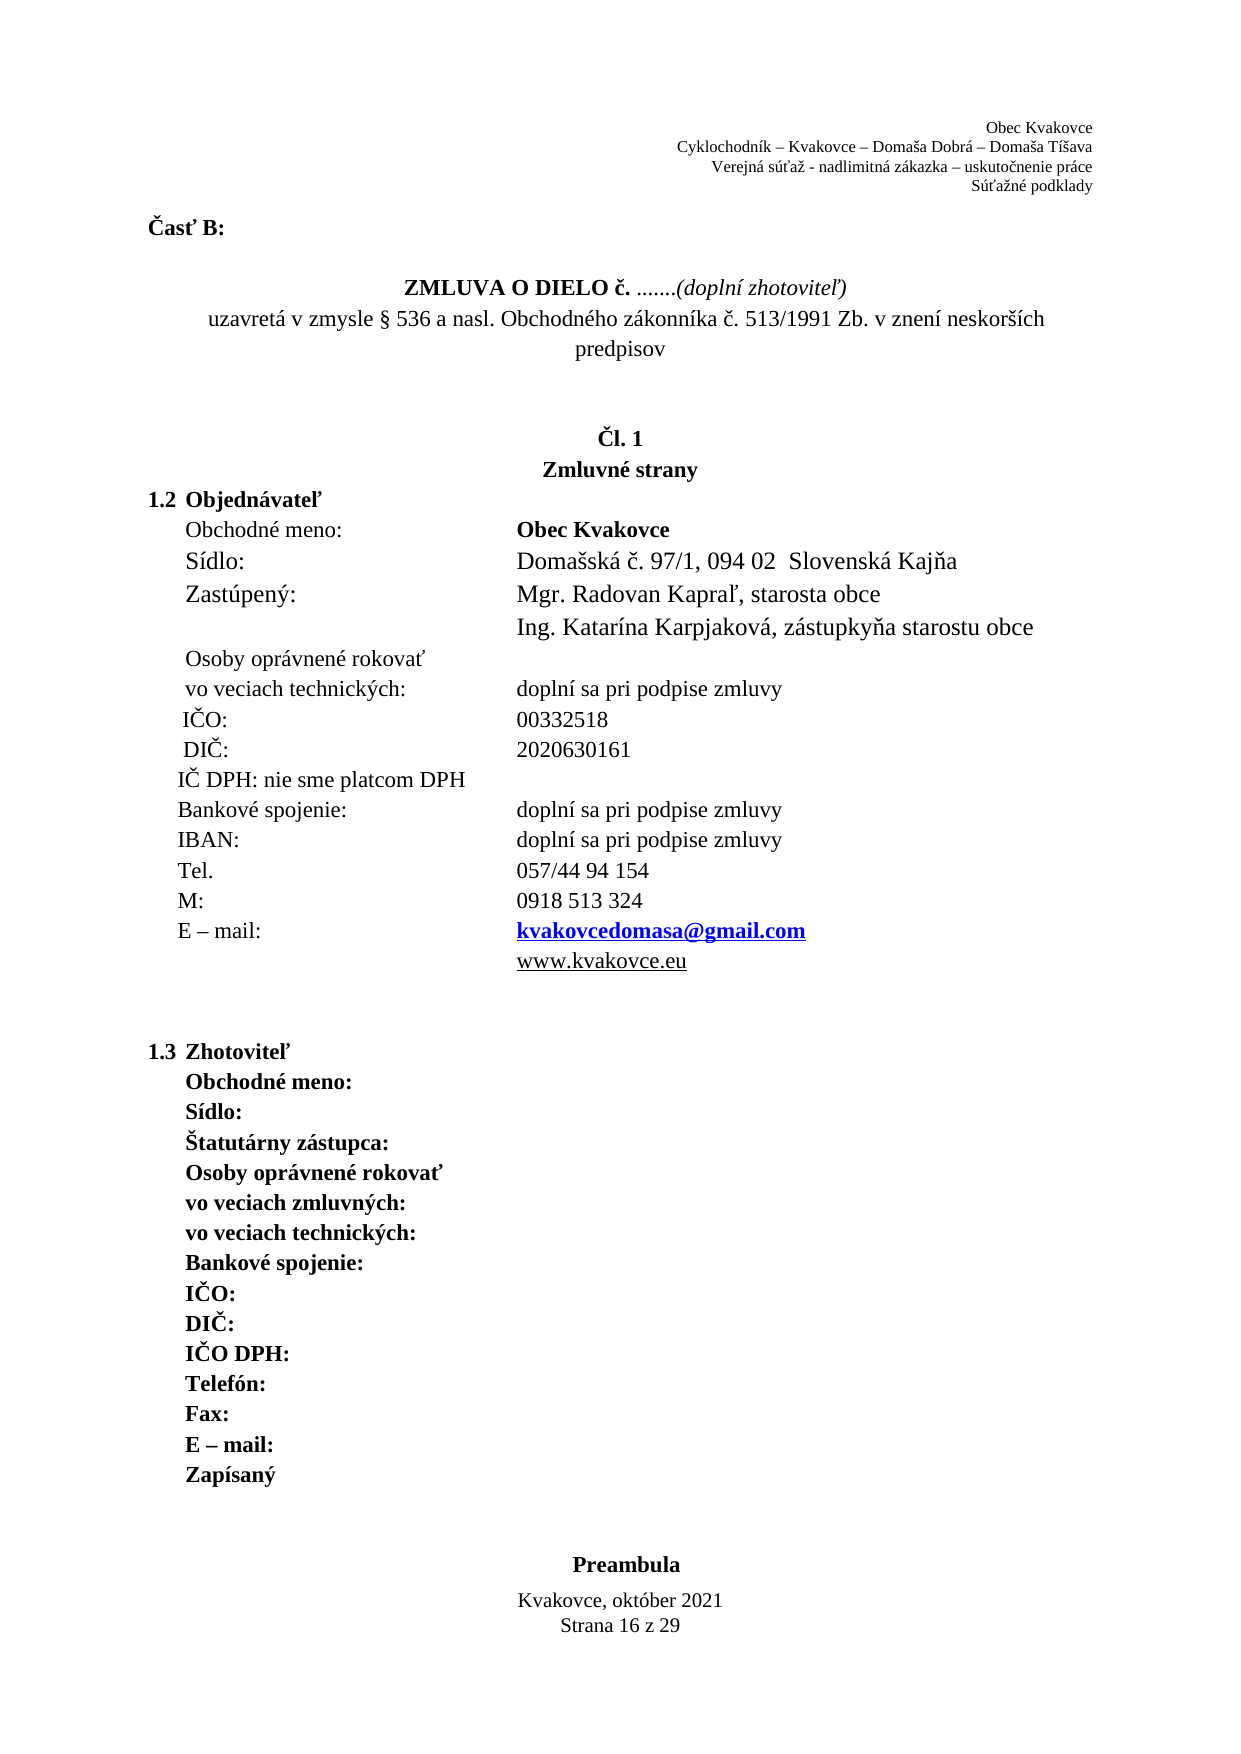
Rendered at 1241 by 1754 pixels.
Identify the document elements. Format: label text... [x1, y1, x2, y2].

text Časť B: [148, 214, 1092, 240]
text Preambula [148, 1552, 1092, 1578]
text Fax: [148, 1401, 1092, 1427]
text E – mail: kvakovcedomasa@gmail.com [148, 917, 1092, 943]
text Štatutárny zástupca: [148, 1129, 1092, 1155]
text IČO DPH: [148, 1340, 1092, 1366]
text Bankové spojenie: doplní sa pri podpise zmluvy [148, 796, 1092, 823]
text IČO: 00332518 [148, 706, 1092, 732]
text Zastúpený: Mgr. Radovan Kapraľ, starosta obce [148, 579, 1092, 608]
text Čl. 1 [148, 425, 1092, 452]
list Objednávateľ [148, 486, 1092, 512]
text Zmluvné strany [148, 456, 1092, 482]
text Ing. Katarína Karpjaková, zástupkyňa starostu obce [148, 612, 1092, 641]
text vo veciach zmluvných: [148, 1189, 1092, 1215]
text Telefón: [148, 1370, 1092, 1397]
text Obchodné meno: Obec Kvakovce [148, 516, 1092, 542]
list Zhotoviteľ [148, 1038, 1092, 1064]
text vo veciach technických: doplní sa pri podpise zmluvy [148, 676, 1092, 702]
text vo veciach technických: [148, 1219, 1092, 1246]
text Bankové spojenie: [148, 1249, 1092, 1276]
text Osoby oprávnené rokovať [148, 645, 1092, 672]
text IBAN: doplní sa pri podpise zmluvy [148, 827, 1092, 853]
text DIČ: [148, 1310, 1092, 1336]
text IČO: [148, 1280, 1092, 1306]
text Sídlo: Domašská č. 97/1, 094 02 Slovenská Kajňa [148, 546, 1092, 575]
text www.kvakovce.eu [443, 947, 1092, 974]
text Zapísaný [148, 1461, 1092, 1487]
text Obchodné meno: [185, 1068, 1092, 1094]
text IČ DPH: nie sme platcom DPH [148, 766, 1092, 792]
text uzavretá v zmysle § 536 a nasl. Obchodného zákonníka č. 513/1991 Zb. v znení neskorších predpisov [148, 304, 1092, 361]
text Tel. 057/44 94 154 [148, 857, 1092, 883]
text Sídlo: [148, 1098, 1092, 1125]
text DIČ: 2020630161 [148, 736, 1092, 762]
text ZMLUVA O DIELO č. .......(doplní zhotoviteľ) [148, 274, 1092, 301]
text E – mail: [148, 1431, 1092, 1457]
text Osoby oprávnené rokovať [148, 1159, 1092, 1185]
text M: 0918 513 324 [148, 887, 1092, 913]
